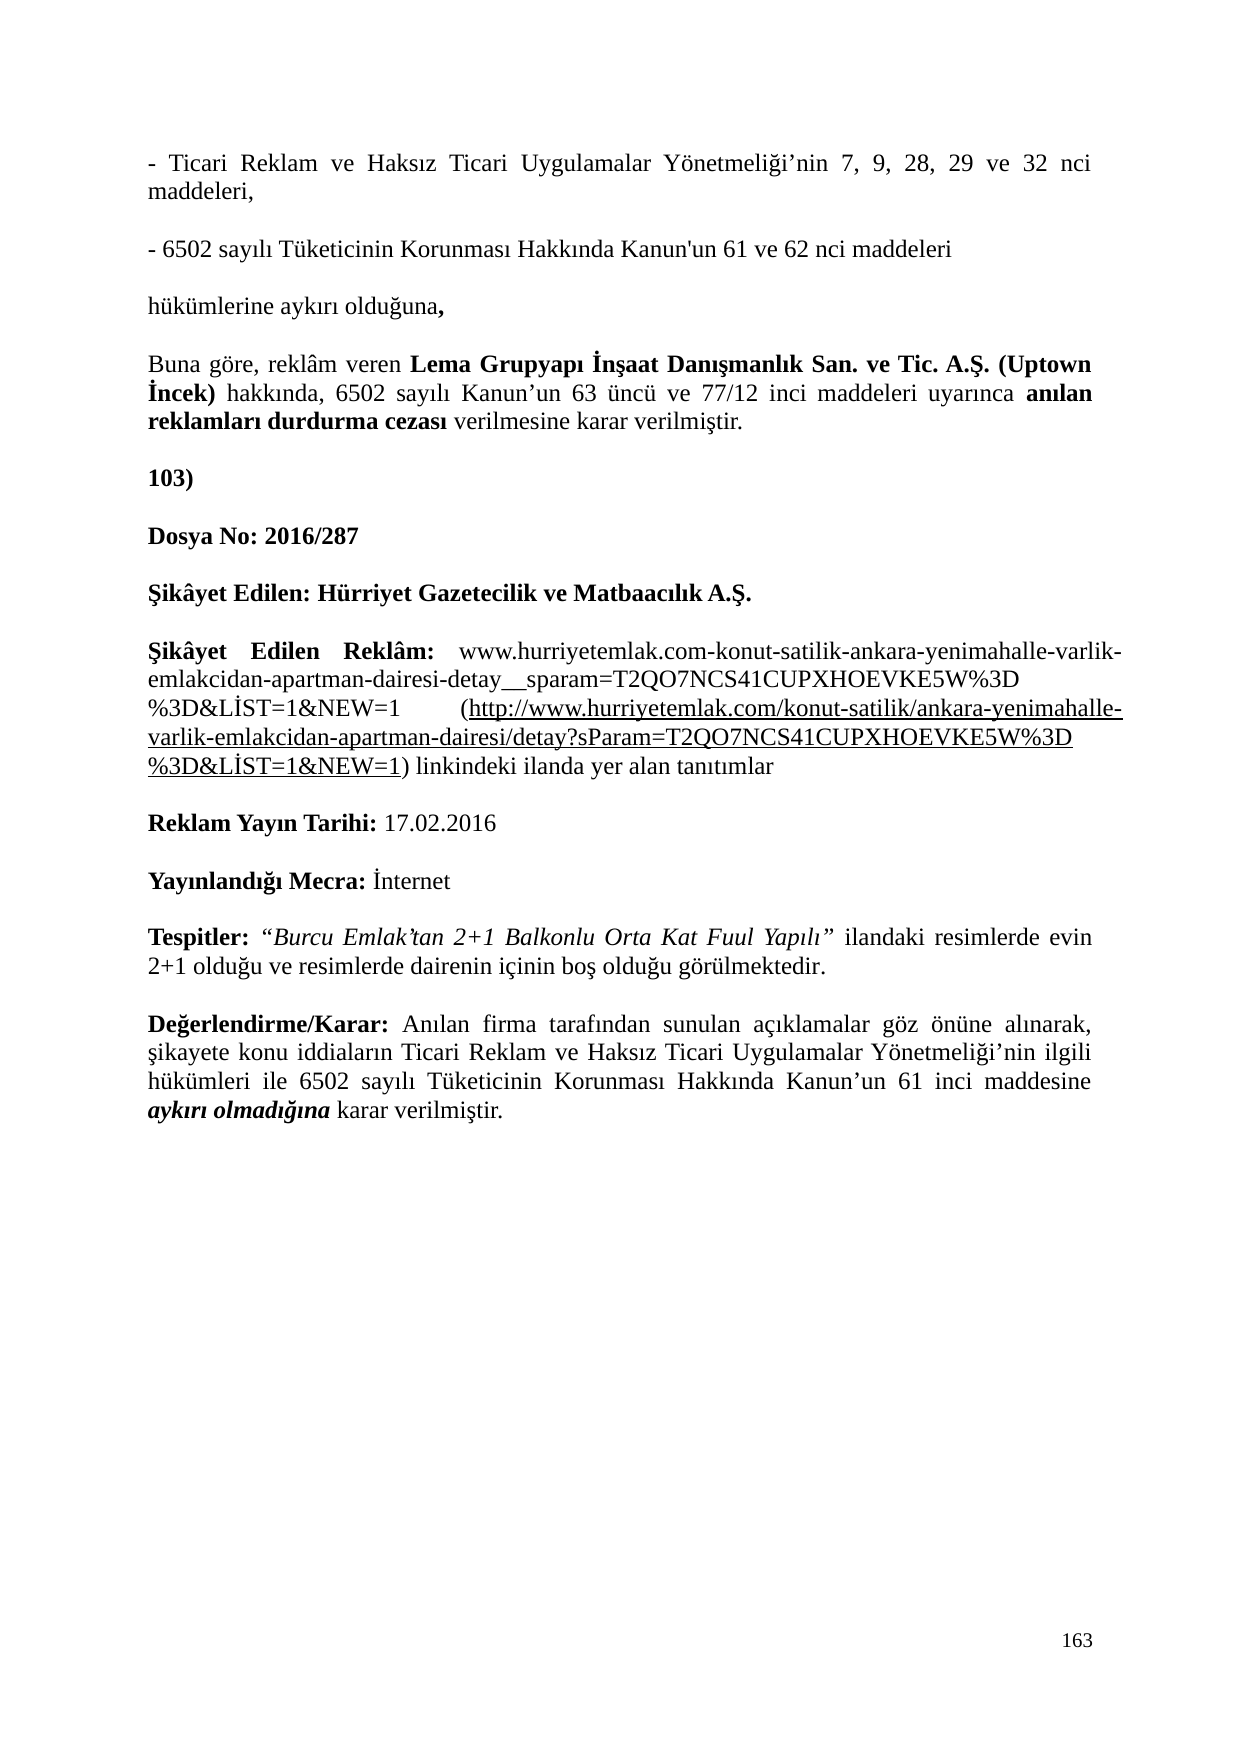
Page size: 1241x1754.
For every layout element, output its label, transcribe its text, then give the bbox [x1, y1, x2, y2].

text Şikâyet Edilen: Hürriyet Gazetecilik ve Matbaacılık A.Ş. [148, 578, 1092, 607]
text - 6502 sayılı Tüketicinin Korunması Hakkında Kanun'un 61 ve 62 nci maddeleri [148, 234, 1092, 263]
text 103) [148, 463, 1078, 492]
text Yayınlandığı Mecra: İnternet [148, 866, 1078, 894]
text Değerlendirme/Karar: Anılan firma tarafından sunulan açıklamalar göz önüne alınarak, şikayete konu iddiaların Ticari Reklam ve Haksız Ticari Uygulamalar Yönetmeliği’nin ilgili hükümleri ile 6502 sayılı Tüketicinin Korunması Hakkında Kanun’un 61 inci maddesine aykırı olmadığına karar verilmiştir. [148, 1009, 1092, 1124]
text Buna göre, reklâm veren Lema Grupyapı İnşaat Danışmanlık San. ve Tic. A.Ş. (Uptown İncek) hakkında, 6502 sayılı Kanun’un 63 üncü ve 77/12 inci maddeleri uyarınca anılan reklamları durdurma cezası verilmesine karar verilmiştir. [148, 349, 1092, 435]
text Şikâyet Edilen Reklâm: www.hurriyetemlak.com-konut-satilik-ankara-yenimahalle-varlik-emlakcidan-apartman-dairesi-detay__sparam=T2QO7NCS41CUPXHOEVKE5W%3D%3D&LİST=1&NEW=1 (http://www.hurriyetemlak.com/konut-satilik/ankara-yenimahalle-varlik-emlakcidan-apartman-dairesi/detay?sParam=T2QO7NCS41CUPXHOEVKE5W%3D%3D&LİST=1&NEW=1) linkindeki ilanda yer alan tanıtımlar [148, 636, 1122, 779]
text Tespitler: “Burcu Emlak’tan 2+1 Balkonlu Orta Kat Fuul Yapılı” ilandaki resimlerde evin 2+1 olduğu ve resimlerde dairenin içinin boş olduğu görülmektedir. [148, 922, 1092, 980]
text - Ticari Reklam ve Haksız Ticari Uygulamalar Yönetmeliği’nin 7, 9, 28, 29 ve 32 nci maddeleri, [148, 148, 1092, 205]
text Dosya No: 2016/287 [148, 521, 1107, 549]
text Reklam Yayın Tarihi: 17.02.2016 [148, 808, 1078, 837]
text hükümlerine aykırı olduğuna, [148, 291, 1107, 320]
